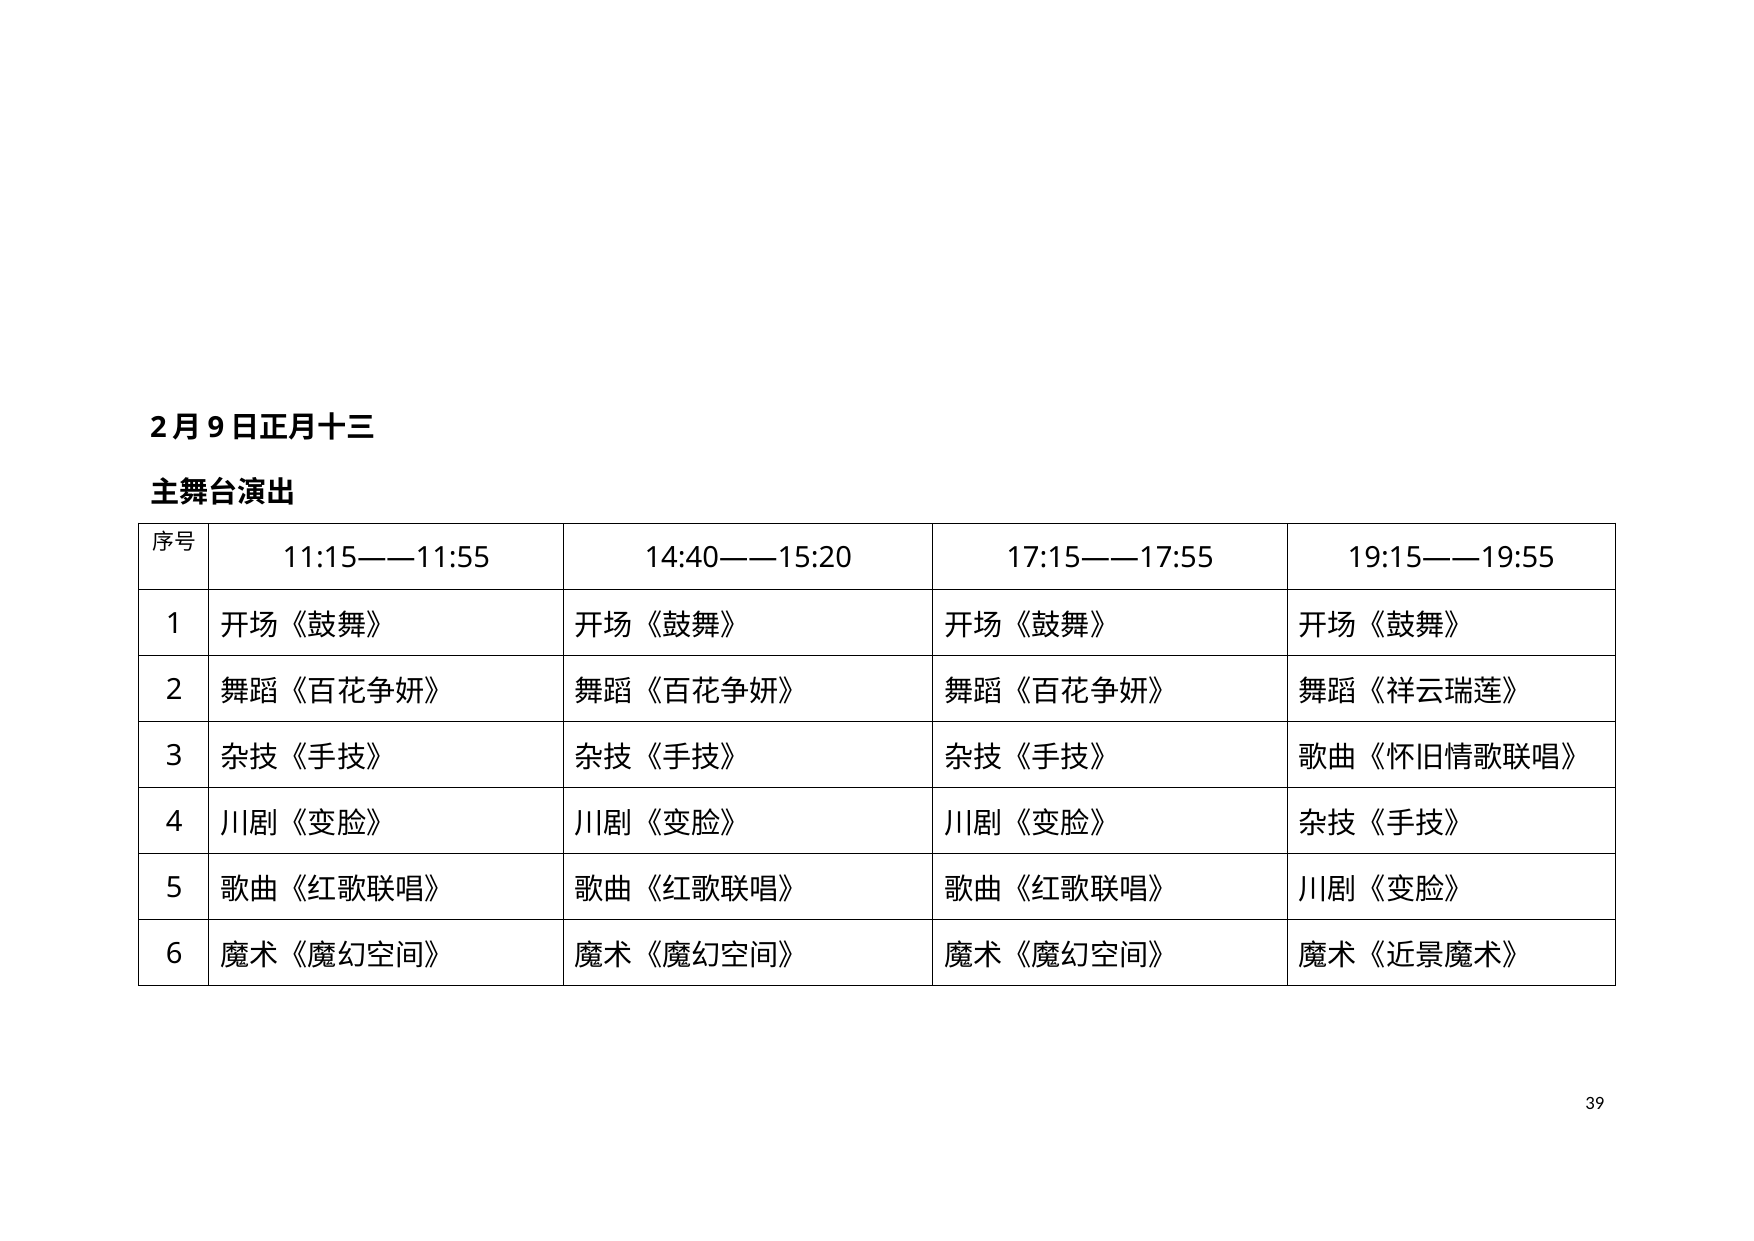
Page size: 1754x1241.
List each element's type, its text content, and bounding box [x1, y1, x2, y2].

table_cell 川剧《变脸》 [564, 788, 932, 853]
table_cell 1 [139, 590, 208, 655]
table_cell 开场《鼓舞》 [564, 590, 932, 655]
table_cell 魔术《近景魔术》 [1288, 920, 1615, 985]
table_cell 舞蹈《祥云瑞莲》 [1288, 656, 1615, 721]
table_cell 魔术《魔幻空间》 [209, 920, 563, 985]
table_cell 歌曲《红歌联唱》 [209, 854, 563, 919]
table_cell 开场《鼓舞》 [1288, 590, 1615, 655]
table_cell 杂技《手技》 [564, 722, 932, 787]
table_cell 杂技《手技》 [933, 722, 1287, 787]
table_cell 魔术《魔幻空间》 [564, 920, 932, 985]
table_header 19:15——19:55 [1288, 524, 1615, 589]
table_cell 3 [139, 722, 208, 787]
table_cell 歌曲《怀旧情歌联唱》 [1288, 722, 1615, 787]
table_cell 5 [139, 854, 208, 919]
table_cell 舞蹈《百花争妍》 [564, 656, 932, 721]
table_header 17:15——17:55 [933, 524, 1287, 589]
table_cell 开场《鼓舞》 [933, 590, 1287, 655]
table_cell 开场《鼓舞》 [209, 590, 563, 655]
table_cell 4 [139, 788, 208, 853]
table_header 序号 [139, 524, 208, 589]
table_cell 川剧《变脸》 [209, 788, 563, 853]
table_header 11:15——11:55 [209, 524, 563, 589]
table_header 14:40——15:20 [564, 524, 932, 589]
text 主舞台演出 [150, 458, 1604, 523]
table_cell 杂技《手技》 [1288, 788, 1615, 853]
table_cell 歌曲《红歌联唱》 [933, 854, 1287, 919]
table_cell 川剧《变脸》 [933, 788, 1287, 853]
table_cell 魔术《魔幻空间》 [933, 920, 1287, 985]
table_cell 川剧《变脸》 [1288, 854, 1615, 919]
table_cell 2 [139, 656, 208, 721]
table_cell 舞蹈《百花争妍》 [933, 656, 1287, 721]
table_cell 歌曲《红歌联唱》 [564, 854, 932, 919]
text 2月9日正月十三 [150, 393, 1604, 458]
table_cell 杂技《手技》 [209, 722, 563, 787]
table_cell 舞蹈《百花争妍》 [209, 656, 563, 721]
table_cell 6 [139, 920, 208, 985]
